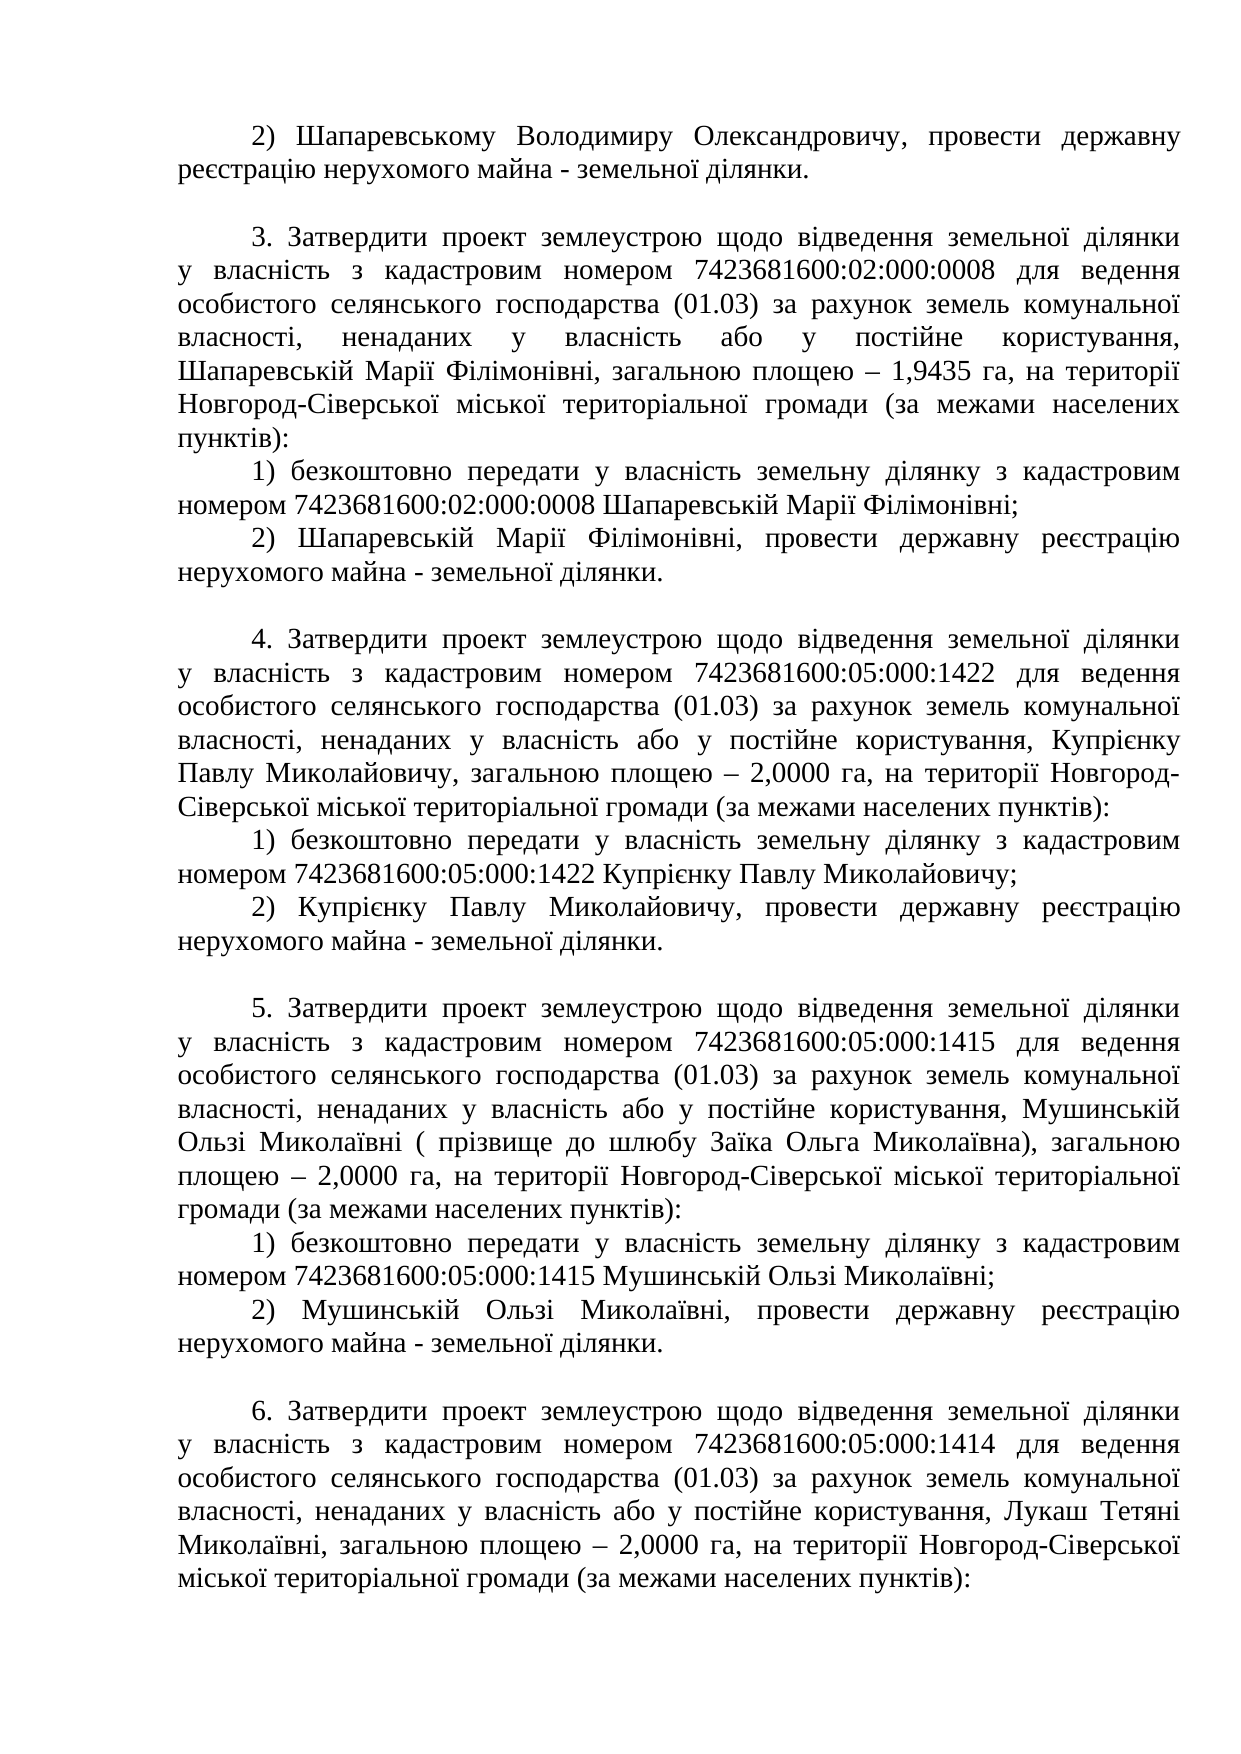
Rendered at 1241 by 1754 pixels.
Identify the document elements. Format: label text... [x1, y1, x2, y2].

text 1) безкоштовно передати у власність земельну ділянку з кадастровим номером 7423681600:02:000:0008 Шапаревській Марії Філімонівні; [177, 453, 1181, 521]
text 5. Затвердити проект землеустрою щодо відведення земельної ділянки у власність з кадастровим номером 7423681600:05:000:1415 для ведення особистого селянського господарства (01.03) за рахунок земель комунальної власності, ненаданих у власність або у постійне користування, Мушинській Ользі Миколаївні ( прізвище до шлюбу Заїка Ольга Миколаївна), загальною площею – 2,0000 га, на території Новгород-Сіверської міської територіальної громади (за межами населених пунктів): [177, 990, 1181, 1225]
text 1) безкоштовно передати у власність земельну ділянку з кадастровим номером 7423681600:05:000:1415 Мушинській Ользі Миколаївні; [177, 1225, 1181, 1292]
text 4. Затвердити проект землеустрою щодо відведення земельної ділянки у власність з кадастровим номером 7423681600:05:000:1422 для ведення особистого селянського господарства (01.03) за рахунок земель комунальної власності, ненаданих у власність або у постійне користування, Купрієнку Павлу Миколайовичу, загальною площею – 2,0000 га, на території Новгород-Сіверської міської територіальної громади (за межами населених пунктів): [177, 621, 1181, 822]
text 1) безкоштовно передати у власність земельну ділянку з кадастровим номером 7423681600:05:000:1422 Купрієнку Павлу Миколайовичу; [177, 822, 1181, 889]
text 3. Затвердити проект землеустрою щодо відведення земельної ділянки у власність з кадастровим номером 7423681600:02:000:0008 для ведення особистого селянського господарства (01.03) за рахунок земель комунальної власності, ненаданих у власність або у постійне користування, Шапаревській Марії Філімонівні, загальною площею – 1,9435 га, на території Новгород-Сіверської міської територіальної громади (за межами населених пунктів): [177, 219, 1181, 453]
text 2) Шапаревській Марії Філімонівні, провести державну реєстрацію нерухомого майна - земельної ділянки. [177, 521, 1181, 588]
text 6. Затвердити проект землеустрою щодо відведення земельної ділянки у власність з кадастровим номером 7423681600:05:000:1414 для ведення особистого селянського господарства (01.03) за рахунок земель комунальної власності, ненаданих у власність або у постійне користування, Лукаш Тетяні Миколаївні, загальною площею – 2,0000 га, на території Новгород-Сіверської міської територіальної громади (за межами населених пунктів): [177, 1393, 1181, 1594]
text 2) Купрієнку Павлу Миколайовичу, провести державну реєстрацію нерухомого майна - земельної ділянки. [177, 889, 1181, 957]
text 2) Мушинській Ользі Миколаївні, провести державну реєстрацію нерухомого майна - земельної ділянки. [177, 1292, 1181, 1359]
text 2) Шапаревському Володимиру Олександровичу, провести державну реєстрацію нерухомого майна - земельної ділянки. [177, 118, 1181, 185]
